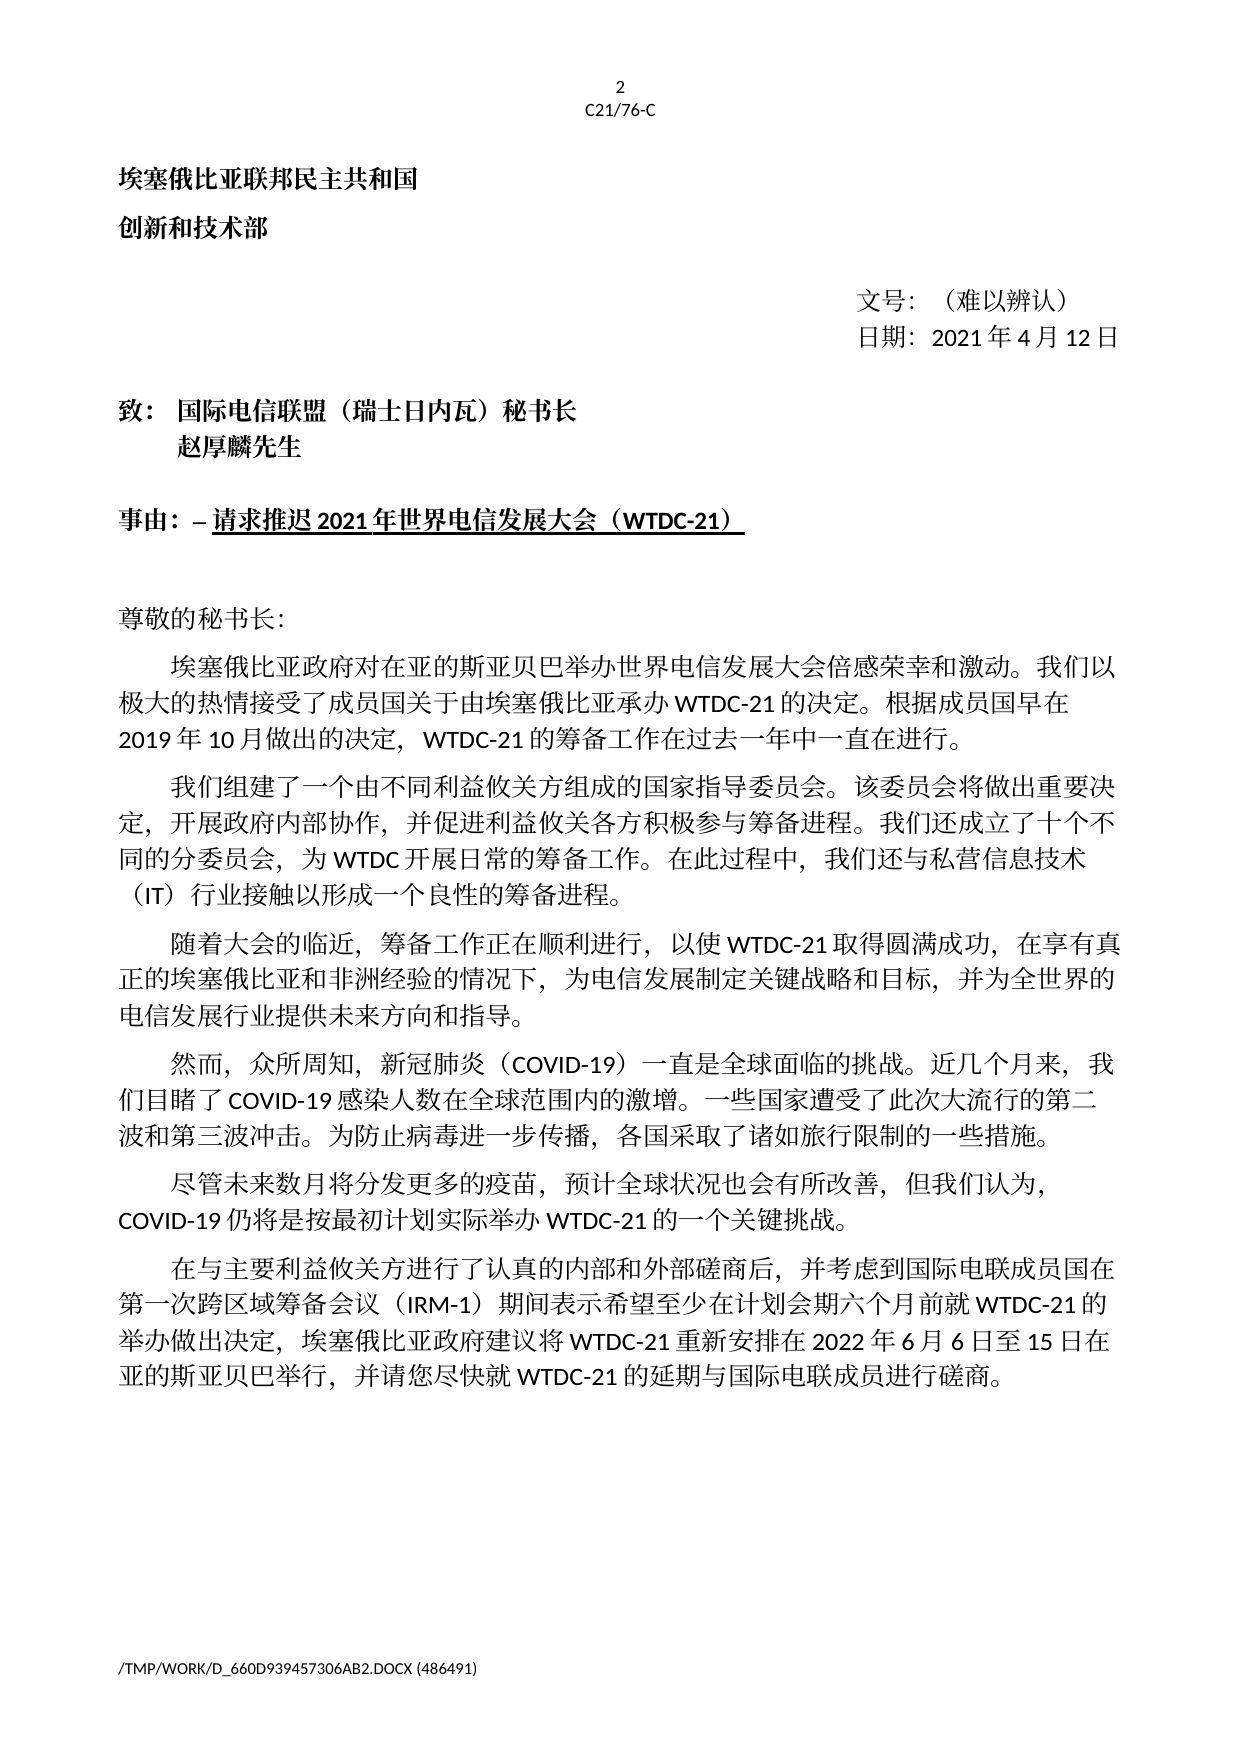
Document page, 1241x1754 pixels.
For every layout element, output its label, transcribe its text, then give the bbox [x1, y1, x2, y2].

text 尽管未来数月将分发更多的疫苗，预计全球状况也会有所改善，但我们认为，COVID-19仍将是按最初计划实际举办WTDC-21的一个关键挑战。 [118, 1165, 1122, 1237]
text 在与主要利益攸关方进行了认真的内部和外部磋商后，并考虑到国际电联成员国在第一次跨区域筹备会议（IRM-1）期间表示希望至少在计划会期六个月前就WTDC-21的举办做出决定，埃塞俄比亚政府建议将WTDC-21重新安排在2022年6月6日至15日在亚的斯亚贝巴举行，并请您尽快就WTDC-21的延期与国际电联成员进行磋商。 [118, 1249, 1122, 1393]
text 致： 国际电信联盟（瑞士日内瓦）秘书长 赵厚麟先生 [118, 391, 1122, 463]
text 创新和技术部 [118, 209, 1122, 244]
text 事由：– 请求推迟2021年世界电信发展大会（WTDC-21） [118, 501, 1122, 537]
text 埃塞俄比亚联邦民主共和国 [118, 160, 1122, 196]
text 埃塞俄比亚政府对在亚的斯亚贝巴举办世界电信发展大会倍感荣幸和激动。我们以极大的热情接受了成员国关于由埃塞俄比亚承办WTDC-21的决定。根据成员国早在2019年10月做出的决定，WTDC-21的筹备工作在过去一年中一直在进行。 [118, 648, 1122, 756]
text 尊敬的秘书长： [118, 599, 1122, 635]
text 然而，众所周知，新冠肺炎（COVID-19）一直是全球面临的挑战。近几个月来，我们目睹了COVID-19感染人数在全球范围内的激增。一些国家遭受了此次大流行的第二波和第三波冲击。为防止病毒进一步传播，各国采取了诸如旅行限制的一些措施。 [118, 1044, 1122, 1152]
text 随着大会的临近，筹备工作正在顺利进行，以使WTDC-21取得圆满成功，在享有真正的埃塞俄比亚和非洲经验的情况下，为电信发展制定关键战略和目标，并为全世界的电信发展行业提供未来方向和指导。 [118, 924, 1122, 1032]
text 文号：（难以辨认） 日期：2021年4月12日 [856, 282, 1122, 354]
text 我们组建了一个由不同利益攸关方组成的国家指导委员会。该委员会将做出重要决定，开展政府内部协作，并促进利益攸关各方积极参与筹备进程。我们还成立了十个不同的分委员会，为WTDC开展日常的筹备工作。在此过程中，我们还与私营信息技术（IT）行业接触以形成一个良性的筹备进程。 [118, 768, 1122, 912]
